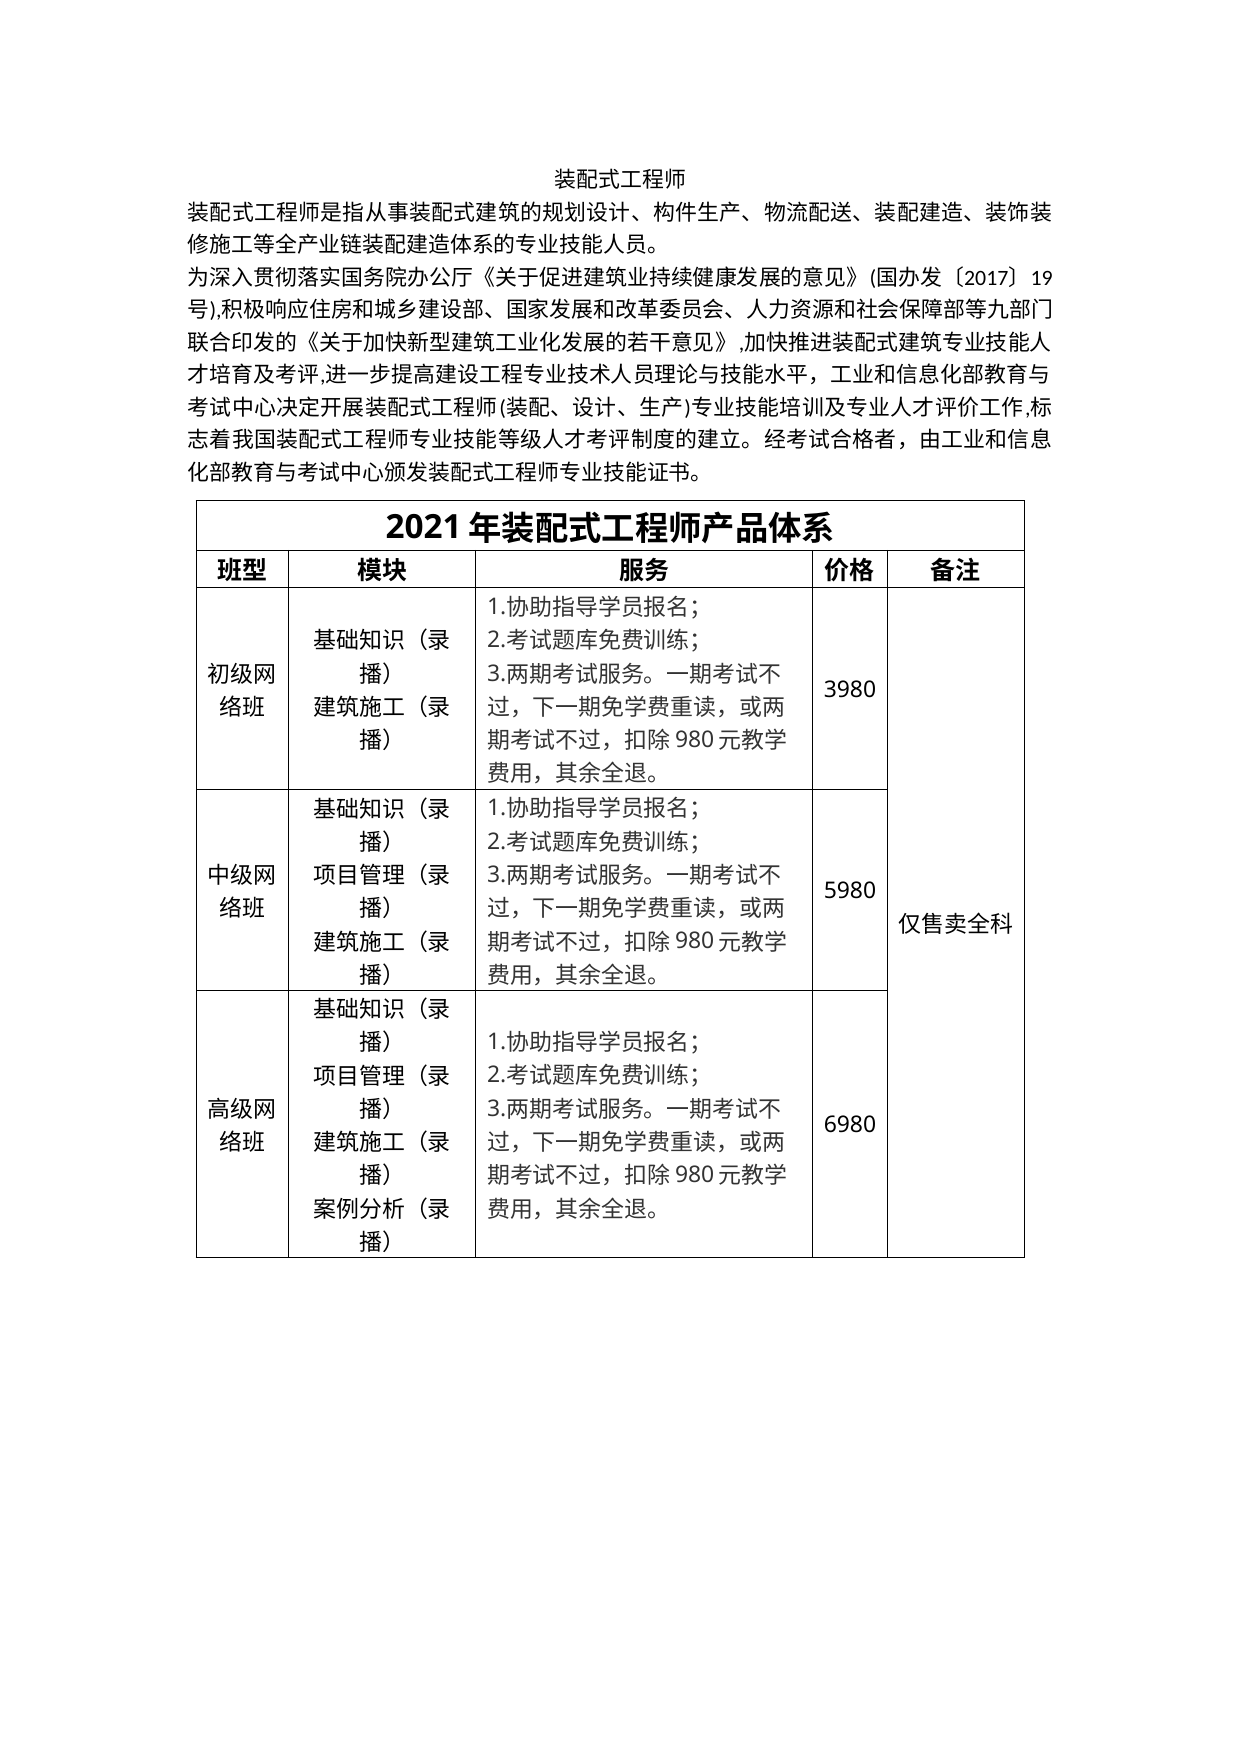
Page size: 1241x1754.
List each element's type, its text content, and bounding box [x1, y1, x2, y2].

table_cell 服务 [476, 551, 812, 587]
table_cell 1.协助指导学员报名； 2.考试题库免费训练； 3.两期考试服务。一期考试不过，下一期免学费重读，或两期考试不过，扣除980元教学费用，其余全退。 [476, 588, 812, 789]
table_cell 仅售卖全科 [888, 588, 1024, 1257]
table_cell 5980 [813, 790, 887, 990]
table_cell 中级网络班 [197, 790, 288, 990]
table_cell 备注 [888, 551, 1024, 587]
text 装配式工程师 [187, 162, 1053, 194]
table_cell 基础知识（录播） 项目管理（录播） 建筑施工（录播） [289, 790, 475, 990]
table_cell 基础知识（录播） 建筑施工（录播） [289, 588, 475, 789]
table_cell 高级网络班 [197, 991, 288, 1257]
table_cell 6980 [813, 991, 887, 1257]
text 装配式工程师是指从事装配式建筑的规划设计、构件生产、物流配送、装配建造、装饰装修施工等全产业链装配建造体系的专业技能人员。 [187, 194, 1053, 259]
table_cell 1.协助指导学员报名； 2.考试题库免费训练； 3.两期考试服务。一期考试不过，下一期免学费重读，或两期考试不过，扣除980元教学费用，其余全退。 [476, 790, 812, 990]
text 为深入贯彻落实国务院办公厅《关于促进建筑业持续健康发展的意见》(国办发〔2017〕19号),积极响应住房和城乡建设部、国家发展和改革委员会、人力资源和社会保障部等九部门联合印发的《关于加快新型建筑工业化发展的若干意见》,加快推进装配式建筑专业技能人才培育及考评,进一步提高建设工程专业技术人员理论与技能水平，工业和信息化部教育与考试中心决定开展装配式工程师(装配、设计、生产)专业技能培训及专业人才评价工作,标志着我国装配式工程师专业技能等级人才考评制度的建立。经考试合格者，由工业和信息化部教育与考试中心颁发装配式工程师专业技能证书。 [187, 259, 1053, 487]
table_cell 3980 [813, 588, 887, 789]
table_cell 班型 [197, 551, 288, 587]
table_header 2021年装配式工程师产品体系 [197, 501, 1024, 550]
table_cell 1.协助指导学员报名； 2.考试题库免费训练； 3.两期考试服务。一期考试不过，下一期免学费重读，或两期考试不过，扣除980元教学费用，其余全退。 [476, 991, 812, 1257]
table_cell 价格 [813, 551, 887, 587]
table_cell 基础知识（录播） 项目管理（录播） 建筑施工（录播） 案例分析（录播） [289, 991, 475, 1257]
table_cell 模块 [289, 551, 475, 587]
table_cell 初级网络班 [197, 588, 288, 789]
